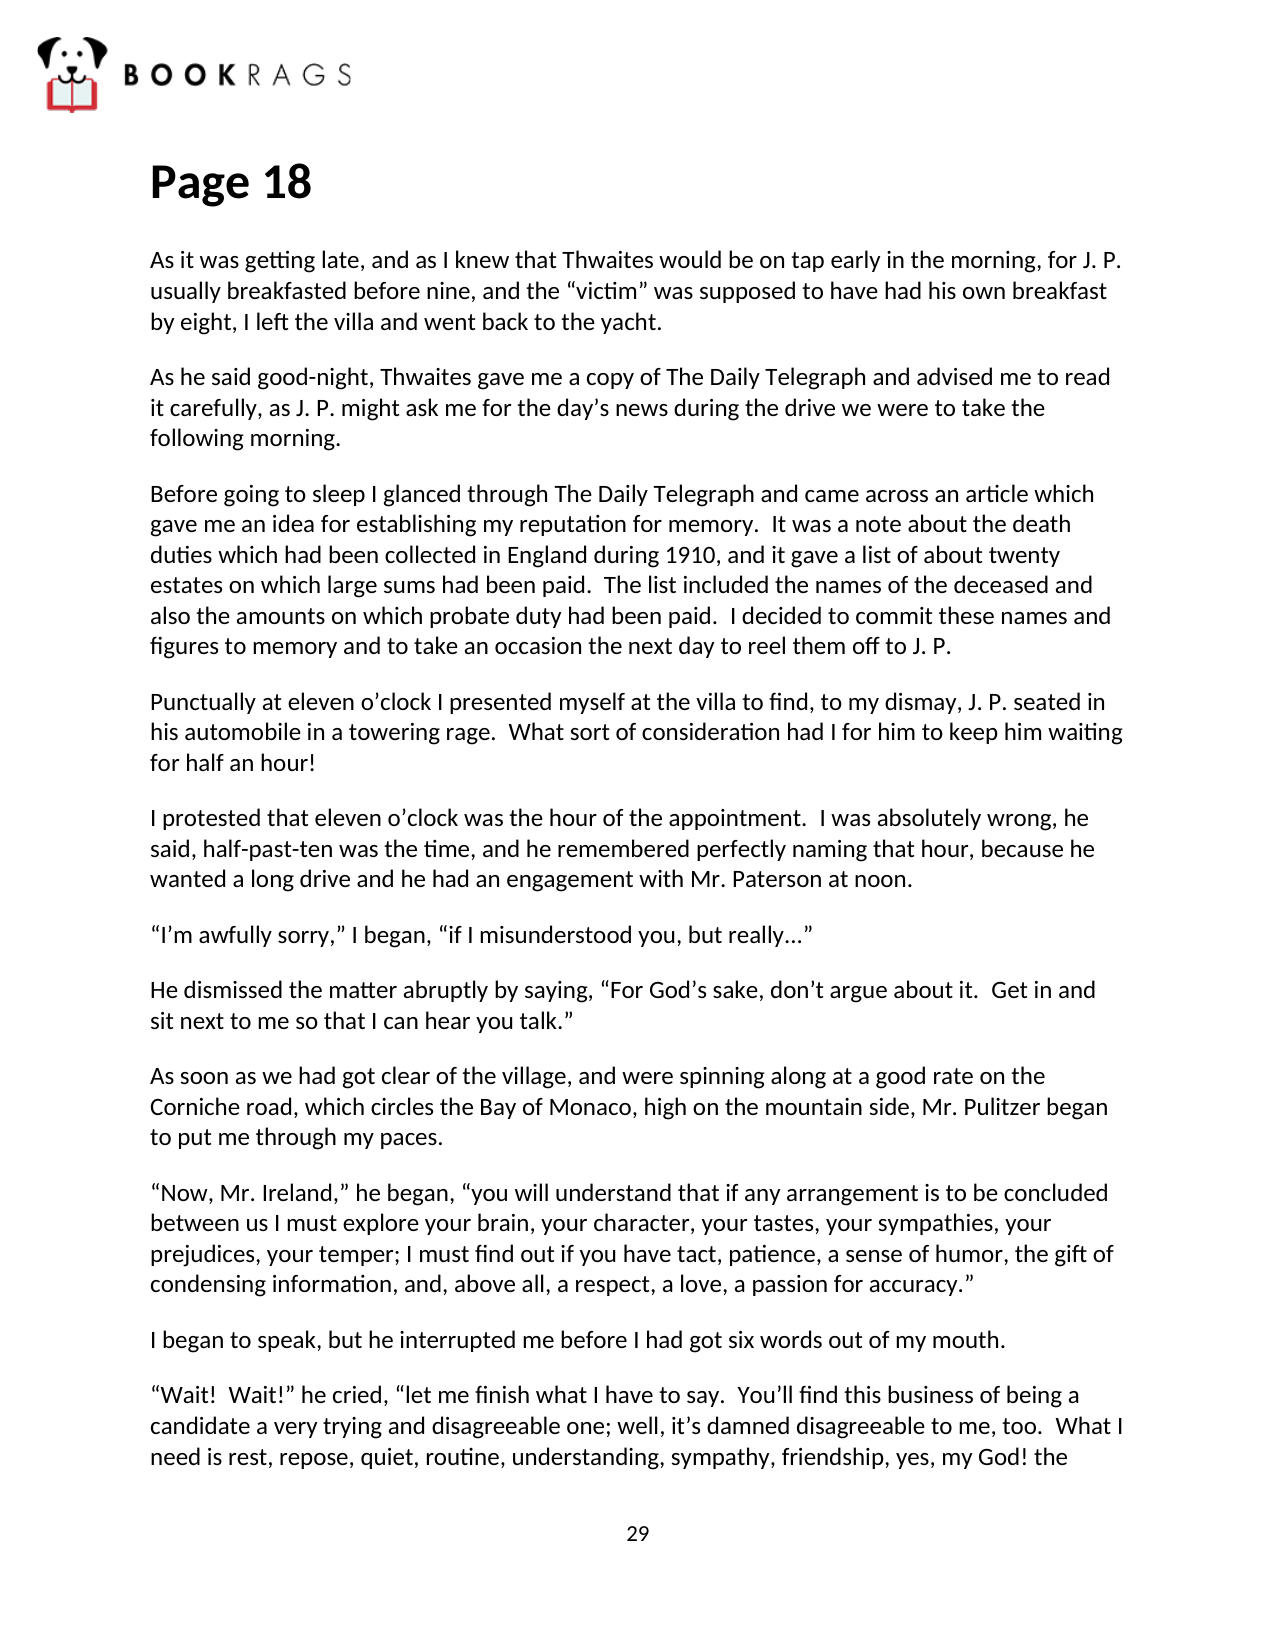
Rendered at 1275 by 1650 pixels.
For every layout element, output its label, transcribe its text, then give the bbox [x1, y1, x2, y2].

text As soon as we had got clear of the village, and were spinning along at a good rate on the Corniche road, which circles the Bay of Monaco, high on the mountain side, Mr. Pulitzer began to put me through my paces. [150, 1061, 1125, 1152]
text As it was getting late, and as I knew that Thwaites would be on tap early in the morning, for J. P. usually breakfasted before nine, and the “victim” was supposed to have had his own breakfast by eight, I left the villa and went back to the yacht. [150, 244, 1125, 336]
text Punctually at eleven o’clock I presented myself at the villa to find, to my dismay, J. P. seated in his automobile in a towering rage. What sort of consideration had I for him to keep him waiting for half an hour! [150, 686, 1125, 777]
text He dismissed the matter abruptly by saying, “For God’s sake, don’t argue about it. Get in and sit next to me so that I can hear you talk.” [150, 974, 1125, 1036]
text “I’m awfully sorry,” I began, “if I misunderstood you, but really...” [150, 919, 1125, 949]
picture [37, 37, 351, 113]
text Before going to sleep I glanced through The Daily Telegraph and came across an article which gave me an idea for establishing my reputation for memory. It was a note about the death duties which had been collected in England during 1910, and it gave a list of about twenty estates on which large sums had been paid. The list included the names of the deceased and also the amounts on which probate duty had been paid. I decided to commit these names and figures to memory and to take an occasion the next day to reel them off to J. P. [150, 478, 1125, 661]
text Page 18 [150, 150, 1125, 211]
text As he said good-night, Thwaites gave me a copy of The Daily Telegraph and advised me to read it carefully, as J. P. might ask me for the day’s news during the drive we were to take the following morning. [150, 361, 1125, 453]
text “Now, Mr. Ireland,” he began, “you will understand that if any arrangement is to be concluded between us I must explore your brain, your character, your tastes, your sympathies, your prejudices, your temper; I must find out if you have tact, patience, a sense of humor, the gift of condensing information, and, above all, a respect, a love, a passion for accuracy.” [150, 1177, 1125, 1299]
text I protested that eleven o’clock was the hour of the appointment. I was absolutely wrong, he said, half-past-ten was the time, and he remembered perfectly naming that hour, because he wanted a long drive and he had an engagement with Mr. Paterson at noon. [150, 802, 1125, 894]
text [150, 1380, 1125, 1471]
text I began to speak, but he interrupted me before I had got six words out of my mouth. [150, 1324, 1125, 1355]
